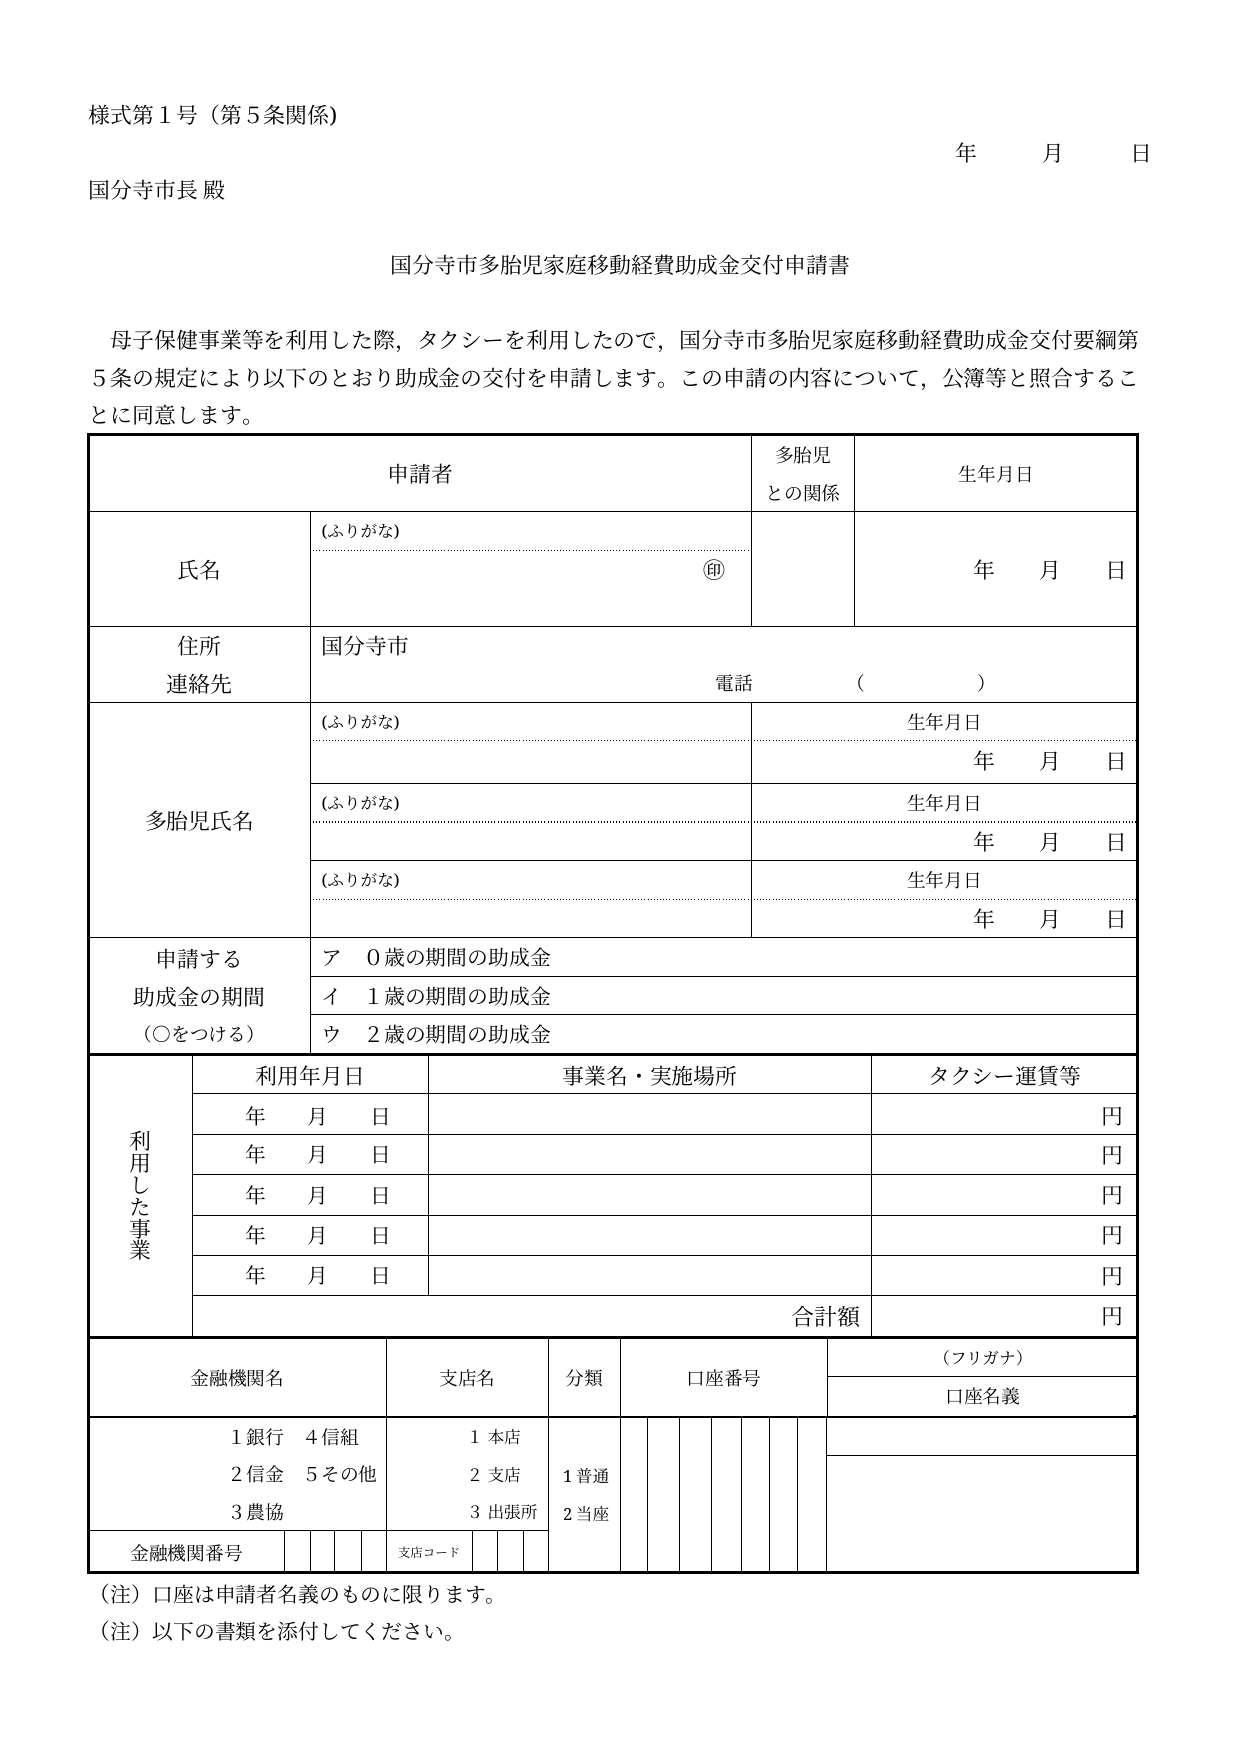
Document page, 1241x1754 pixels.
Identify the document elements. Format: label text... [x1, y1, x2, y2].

table_cell 年 月 日 [752, 821, 1136, 860]
table_cell 円 [872, 1094, 1136, 1134]
table_cell 円 [872, 1296, 1136, 1336]
table_cell 国分寺市 電話 （ ） [311, 627, 1136, 702]
table_cell [429, 1175, 871, 1214]
table_cell [429, 1216, 871, 1255]
table_cell [827, 1456, 1136, 1571]
table_cell [798, 1418, 826, 1571]
table_cell [311, 1531, 334, 1571]
table_cell 合計額 [193, 1296, 871, 1336]
table_cell [498, 1531, 523, 1571]
table_cell 住所 連絡先 [90, 627, 310, 702]
table_cell 円 [872, 1216, 1136, 1255]
table_cell 年 月 日 [193, 1135, 428, 1174]
table_cell ア ０歳の期間の助成金 [311, 938, 1136, 976]
table_cell 生年月日 [752, 861, 1136, 898]
table_cell [429, 1135, 871, 1174]
table_header 生年月日 [855, 436, 1136, 511]
table_cell [680, 1418, 711, 1571]
table_cell [311, 740, 751, 783]
table_cell [362, 1531, 386, 1571]
table_cell [621, 1418, 647, 1571]
table_cell 利用年月日 [193, 1056, 428, 1093]
table_cell [311, 550, 751, 626]
text 様式第１号（第５条関係) [89, 95, 1152, 133]
table_cell 利用した事業 [90, 1056, 192, 1336]
table_cell 年 月 日 [193, 1175, 428, 1214]
table_cell [285, 1531, 310, 1571]
table_cell 口座名義 [828, 1377, 1136, 1416]
table_cell [473, 1531, 497, 1571]
table_cell 1普通 2当座 [549, 1418, 620, 1571]
text 国分寺市長 殿 [89, 170, 1152, 208]
text （注）以下の書類を添付してください。 [89, 1611, 1152, 1649]
table_cell [335, 1531, 361, 1571]
table_cell [827, 1418, 1136, 1455]
table_cell イ １歳の期間の助成金 [311, 977, 1136, 1014]
table_cell 年 月 日 [855, 512, 1136, 626]
table_cell 支店コード [387, 1531, 472, 1571]
table_cell [429, 1256, 871, 1295]
table_cell (ふりがな) [311, 784, 751, 821]
table_cell [712, 1418, 741, 1571]
table_cell 氏名 [90, 512, 310, 626]
table_cell [311, 899, 751, 937]
table_cell １銀行 ４信組 ２信金 ５その他 ３農協 [90, 1418, 386, 1530]
table_cell (ふりがな) [311, 703, 751, 740]
table_cell 生年月日 [752, 784, 1136, 821]
table_cell [648, 1418, 679, 1571]
text 国分寺市多胎児家庭移動経費助成金交付申請書 [89, 245, 1152, 283]
table_cell [770, 1418, 797, 1571]
table_cell １ 本店 ２ 支店 ３ 出張所 [387, 1418, 548, 1530]
table_cell 円 [872, 1175, 1136, 1214]
table_cell 円 [872, 1135, 1136, 1174]
text 年 月 日 [89, 133, 1152, 170]
subtitle 母子保健事業等を利用した際，タクシーを利用したので，国分寺市多胎児家庭移動経費助成金交付要綱第５条の規定により以下のとおり助成金の交付を申請します。この申請の内容について，公簿等と照合することに同意します。 [89, 320, 1152, 433]
table_cell （フリガナ） [828, 1339, 1136, 1376]
table_cell ウ ２歳の期間の助成金 [311, 1015, 1136, 1053]
table_cell 年 月 日 [752, 899, 1136, 937]
table_header 申請者 [90, 436, 751, 511]
table_cell 口座番号 [621, 1339, 827, 1416]
table_cell (ふりがな) [311, 861, 751, 898]
table_cell 年 月 日 [193, 1216, 428, 1255]
table_cell 多胎児氏名 [90, 703, 310, 937]
table_cell 金融機関番号 [90, 1531, 284, 1571]
table_cell 事業名・実施場所 [429, 1056, 871, 1093]
table_cell 支店名 [387, 1339, 548, 1416]
table_cell 円 [872, 1256, 1136, 1295]
table_cell [524, 1531, 548, 1571]
table_cell 生年月日 [752, 703, 1136, 740]
table_cell 金融機関名 [90, 1339, 386, 1416]
table_cell 申請する 助成金の期間 （○をつける） [90, 938, 310, 1053]
table_cell 分類 [549, 1339, 620, 1416]
table_cell [429, 1094, 871, 1134]
table_cell タクシー運賃等 [872, 1056, 1136, 1093]
table_cell (ふりがな) [311, 512, 751, 549]
table_cell [742, 1418, 769, 1571]
table_cell 年 月 日 [752, 740, 1136, 783]
text （注）口座は申請者名義のものに限ります。 [89, 1574, 1152, 1611]
table_cell 年 月 日 [193, 1256, 428, 1295]
table_cell [752, 512, 854, 626]
table_header 多胎児 との関係 [752, 436, 854, 511]
table_cell 年 月 日 [193, 1094, 428, 1134]
table_cell [311, 821, 751, 860]
